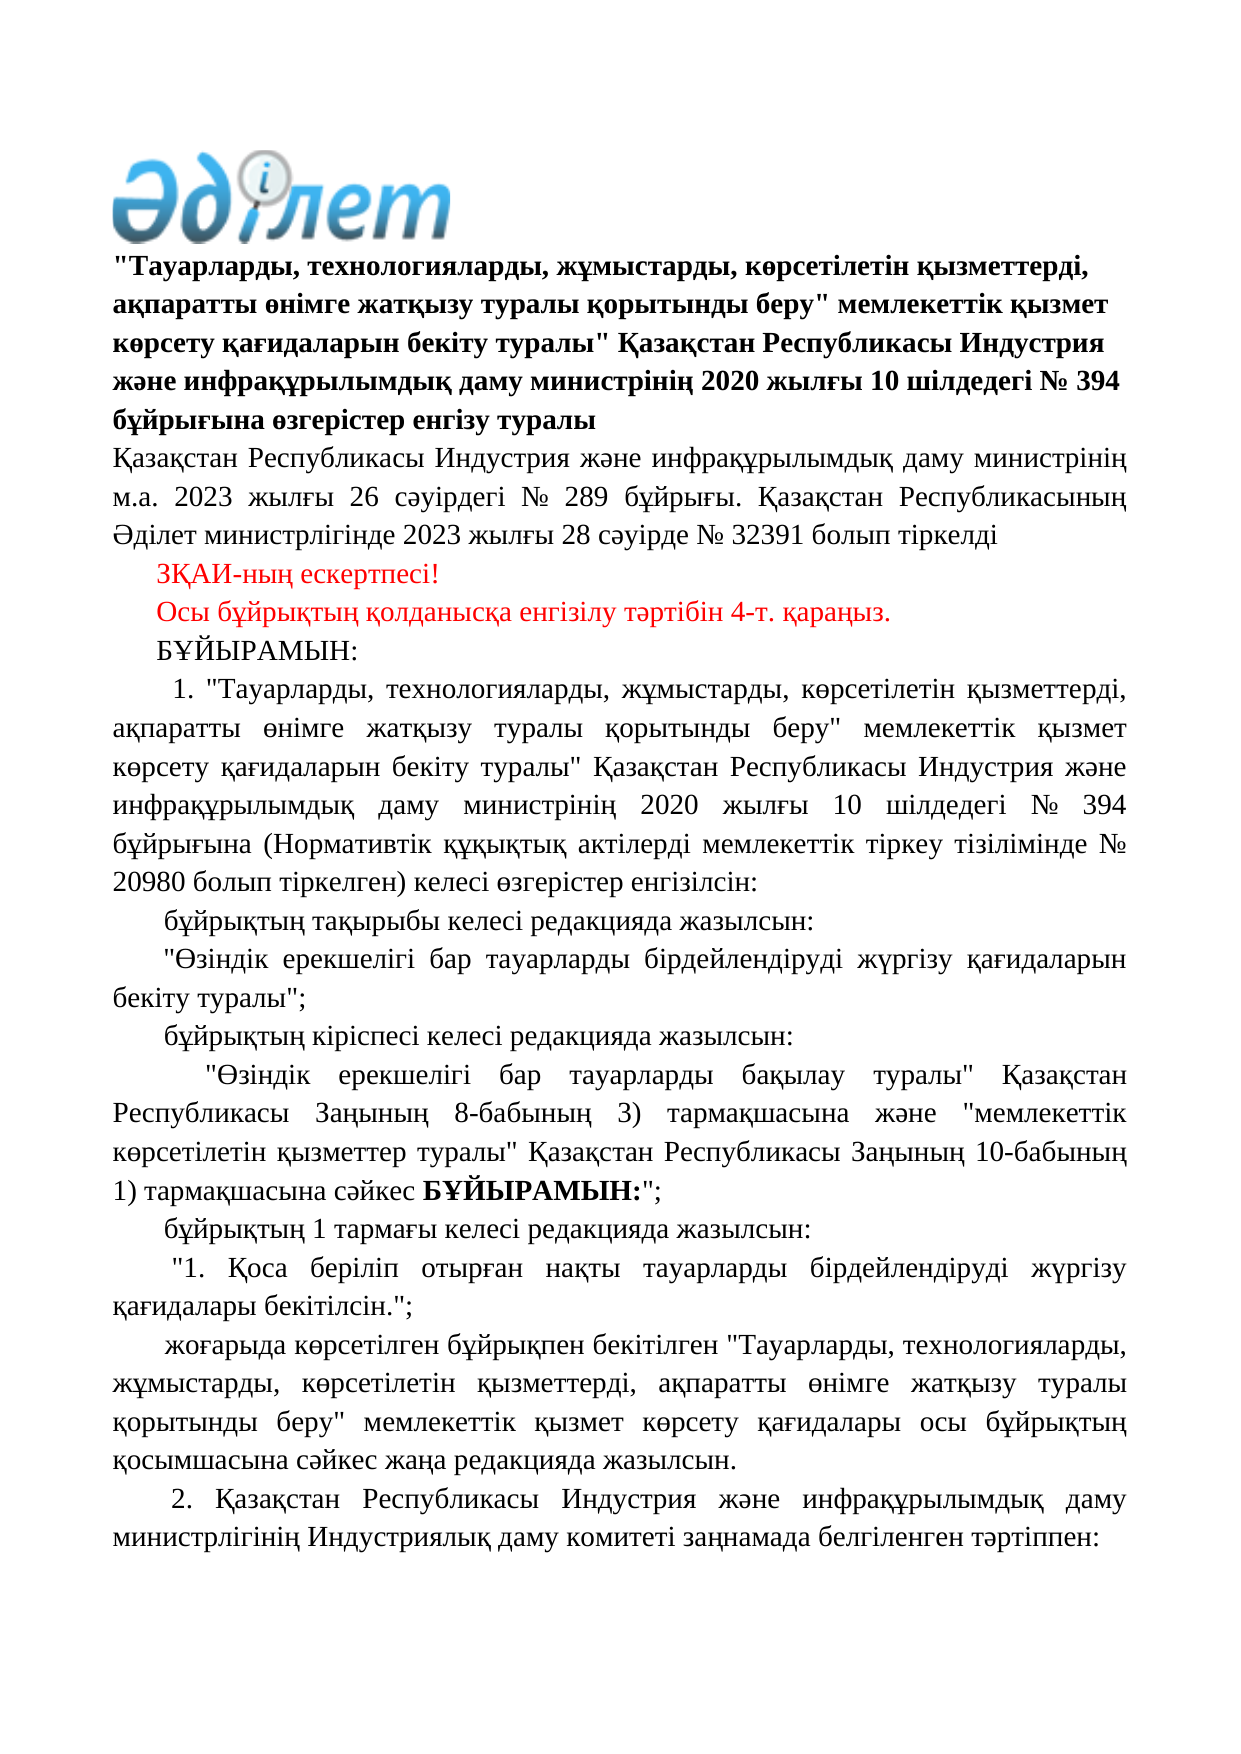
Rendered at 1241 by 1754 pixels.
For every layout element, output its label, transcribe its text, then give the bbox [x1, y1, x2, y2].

picture [112, 150, 451, 244]
text бұйрықтың 1 тармағы келесі редакцияда жазылсын: [112, 1211, 1128, 1245]
text бұйрықтың тақырыбы келесі редакцияда жазылсын: [112, 903, 1128, 936]
text Қазақстан Республикасы Индустрия және инфрақұрылымдық даму министрінің м.а. 2023 жылғы 26 сәуірдегі № 289 бұйрығы. Қазақстан Республикасының Әділет министрлігінде 2023 жылғы 28 сәуірде № 32391 болып тіркелді [112, 440, 1128, 551]
text Осы бұйрықтың қолданысқа енгізілу тәртібін 4-т. қараңыз. [112, 594, 1128, 628]
text БҰЙЫРАМЫН: [112, 633, 1128, 667]
text "Өзіндік ерекшелігі бар тауарларды бірдейлендіруді жүргізу қағидаларын бекіту туралы"; [112, 941, 1128, 1013]
text ЗҚАИ-ның ескертпесі! [112, 556, 1128, 589]
text жоғарыда көрсетілген бұйрықпен бекітілген "Тауарларды, технологияларды, жұмыстарды, көрсетілетін қызметтерді, ақпаратты өнімге жатқызу туралы қорытынды беру" мемлекеттік қызмет көрсету қағидалары осы бұйрықтың қосымшасына сәйкес жаңа редакцияда жазылсын. [112, 1327, 1128, 1476]
text "1. Қоса беріліп отырған нақты тауарларды бірдейлендіруді жүргізу қағидалары бекітілсін."; [112, 1250, 1128, 1322]
text бұйрықтың кіріспесі келесі редакцияда жазылсын: [112, 1018, 1128, 1052]
text "Тауарларды, технологияларды, жұмыстарды, көрсетілетін қызметтерді, ақпаратты өнімге жатқызу туралы қорытынды беру" мемлекеттік қызмет көрсету қағидаларын бекіту туралы" Қазақстан Республикасы Индустрия және инфрақұрылымдық даму министрінің 2020 жылғы 10 шiлдедегi № 394 бұйрығына өзгерістер енгізу туралы [112, 248, 1128, 435]
text 1. "Тауарларды, технологияларды, жұмыстарды, көрсетілетін қызметтерді, ақпаратты өнімге жатқызу туралы қорытынды беру" мемлекеттік қызмет көрсету қағидаларын бекіту туралы" Қазақстан Республикасы Индустрия және инфрақұрылымдық даму министрінің 2020 жылғы 10 шілдедегі № 394 бұйрығына (Нормативтік құқықтық актілерді мемлекеттік тіркеу тізілімінде № 20980 болып тіркелген) келесі өзгерістер енгізілсін: [112, 672, 1128, 898]
text "Өзіндік ерекшелігі бар тауарларды бақылау туралы" Қазақстан Республикасы Заңының 8-бабының 3) тармақшасына және "мемлекеттік көрсетілетін қызметтер туралы" Қазақстан Республикасы Заңының 10-бабының 1) тармақшасына сәйкес БҰЙЫРАМЫН:"; [112, 1057, 1128, 1206]
text 2. Қазақстан Республикасы Индустрия және инфрақұрылымдық даму министрлігінің Индустриялық даму комитеті заңнамада белгіленген тәртіппен: [112, 1481, 1128, 1553]
